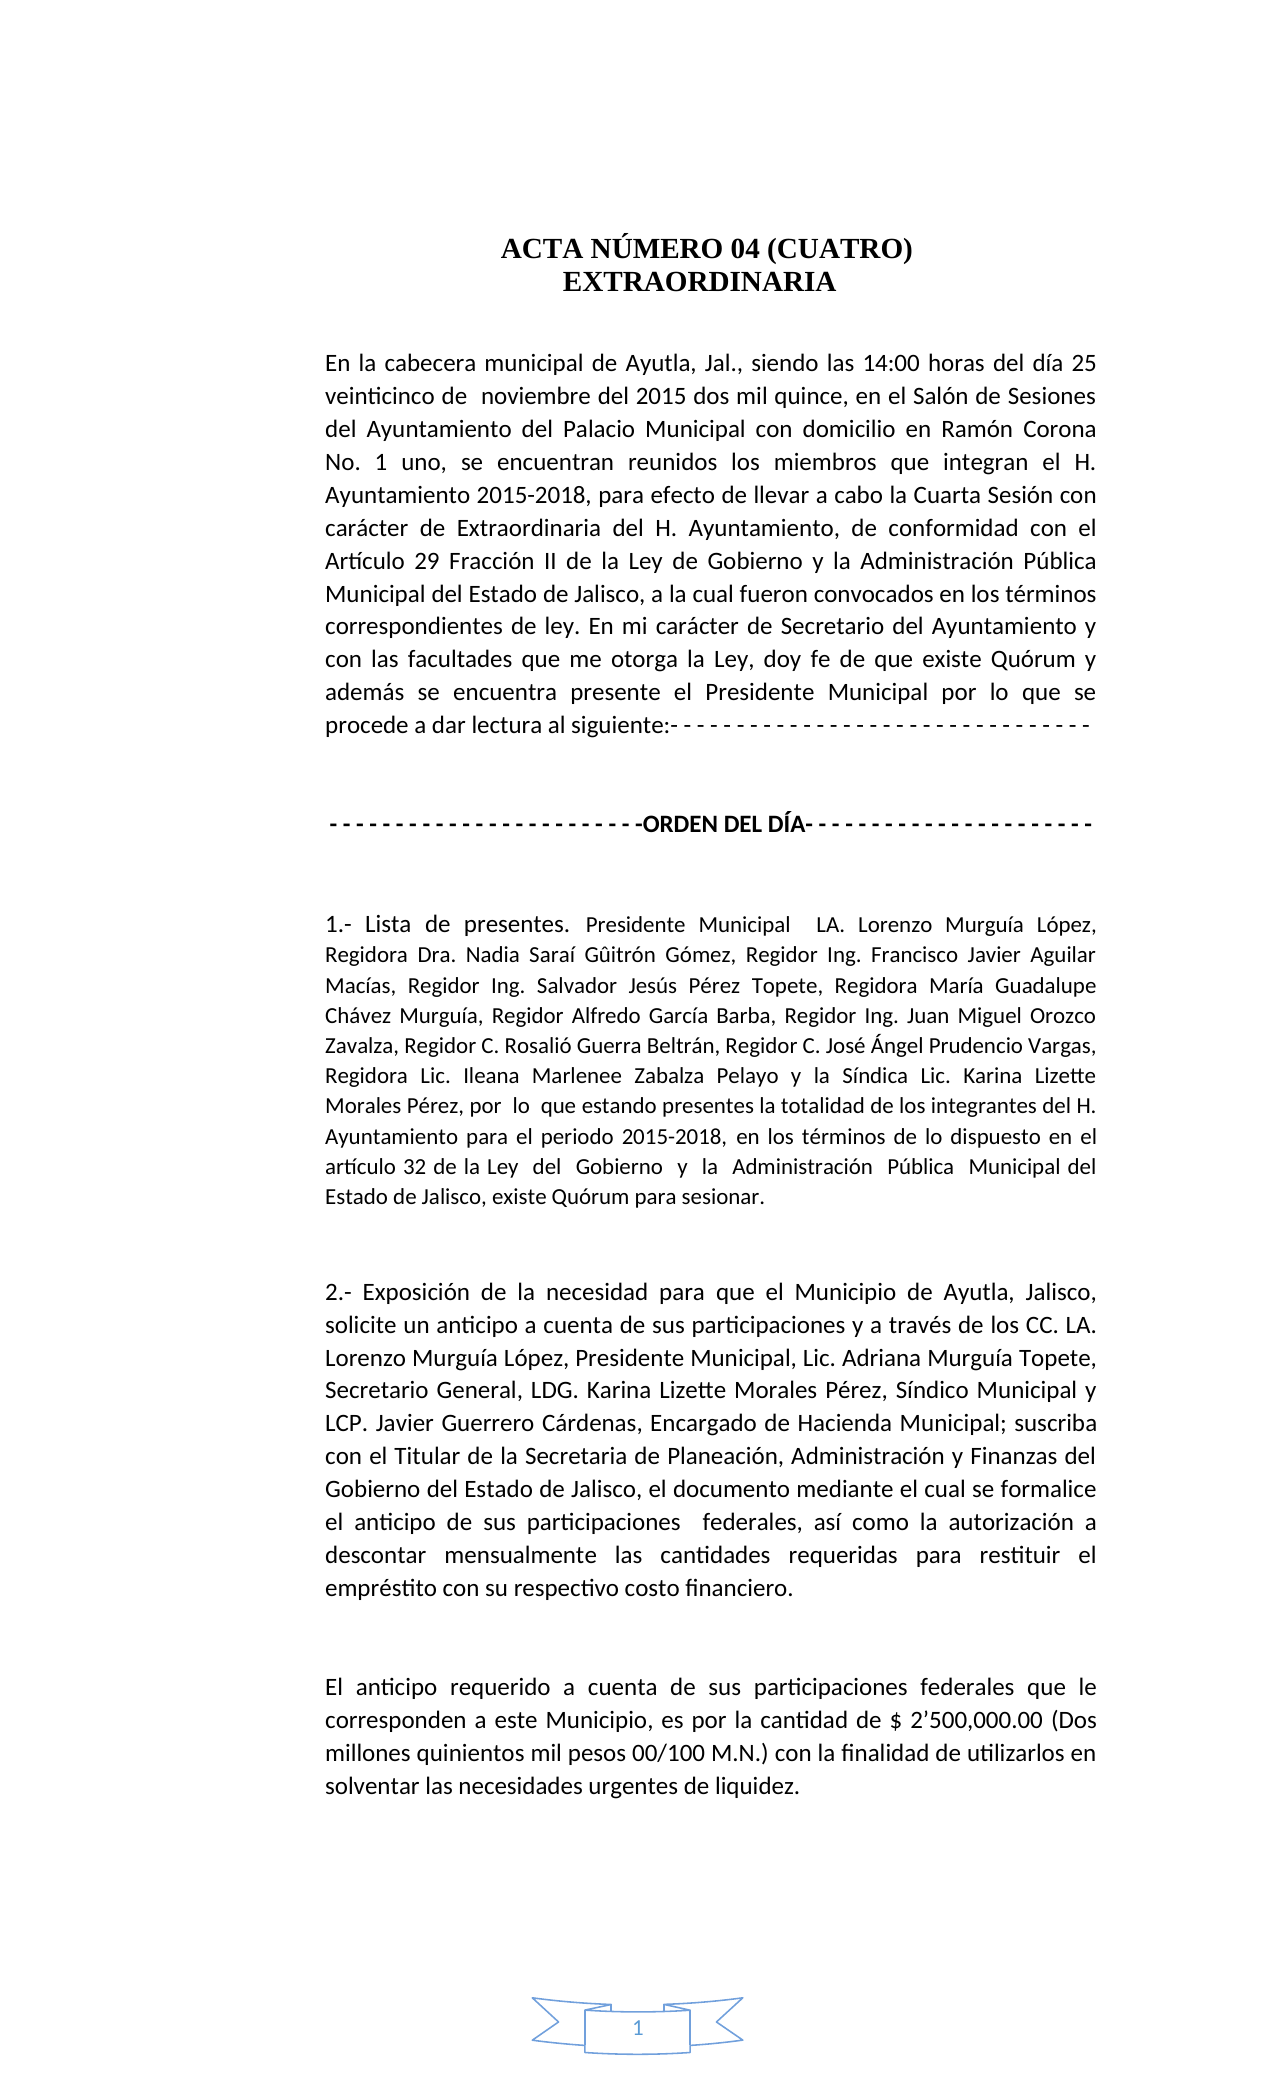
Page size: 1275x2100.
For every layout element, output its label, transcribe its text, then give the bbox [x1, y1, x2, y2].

text En la cabecera municipal de Ayutla, Jal., siendo las 14:00 horas del día 25 veinticinco de noviembre del 2015 dos mil quince, en el Salón de Sesiones del Ayuntamiento del Palacio Municipal con domicilio en Ramón Corona No. 1 uno, se encuentran reunidos los miembros que integran el H. Ayuntamiento 2015-2018, para efecto de llevar a cabo la Cuarta Sesión con carácter de Extraordinaria del H. Ayuntamiento, de conformidad con el Artículo 29 Fracción II de la Ley de Gobierno y la Administración Pública Municipal del Estado de Jalisco, a la cual fueron convocados en los términos correspondientes de ley. En mi carácter de Secretario del Ayuntamiento y con las facultades que me otorga la Ley, doy fe de que existe Quórum y además se encuentra presente el Presidente Municipal por lo que se procede a dar lectura al siguiente:- - - - - - - - - - - - - - - - - - - - - - - - - - - - - - - - [325, 347, 1098, 740]
text EXTRAORDINARIA [177, 264, 1098, 298]
text 2.- Exposición de la necesidad para que el Municipio de Ayutla, Jalisco, solicite un anticipo a cuenta de sus participaciones y a través de los CC. LA. Lorenzo Murguía López, Presidente Municipal, Lic. Adriana Murguía Topete, Secretario General, LDG. Karina Lizette Morales Pérez, Síndico Municipal y LCP. Javier Guerrero Cárdenas, Encargado de Hacienda Municipal; suscriba con el Titular de la Secretaria de Planeación, Administración y Finanzas del Gobierno del Estado de Jalisco, el documento mediante el cual se formalice el anticipo de sus participaciones federales, así como la autorización a descontar mensualmente las cantidades requeridas para restituir el empréstito con su respectivo costo financiero. [325, 1276, 1098, 1603]
text ACTA NÚMERO 04 (CUATRO) [177, 231, 1098, 264]
text - - - - - - - - - - - - - - - - - - - - - - - -ORDEN DEL DÍA- - - - - - - - - - - - - - - - - - - - - - [325, 809, 1098, 839]
text 1.- Lista de presentes. Presidente Municipal LA. Lorenzo Murguía López, Regidora Dra. Nadia Saraí Gûitrón Gómez, Regidor Ing. Francisco Javier Aguilar Macías, Regidor Ing. Salvador Jesús Pérez Topete, Regidora María Guadalupe Chávez Murguía, Regidor Alfredo García Barba, Regidor Ing. Juan Miguel Orozco Zavalza, Regidor C. Rosalió Guerra Beltrán, Regidor C. José Ángel Prudencio Vargas, Regidora Lic. Ileana Marlenee Zabalza Pelayo y la Síndica Lic. Karina Lizette Morales Pérez, por lo que estando presentes la totalidad de los integrantes del H. Ayuntamiento para el periodo 2015-2018, en los términos de lo dispuesto en el artículo 32 de la Ley del Gobierno y la Administración Pública Municipal del Estado de Jalisco, existe Quórum para sesionar. [325, 908, 1098, 1210]
text El anticipo requerido a cuenta de sus participaciones federales que le corresponden a este Municipio, es por la cantidad de $ 2’500,000.00 (Dos millones quinientos mil pesos 00/100 M.N.) con la finalidad de utilizarlos en solventar las necesidades urgentes de liquidez. [325, 1671, 1098, 1801]
